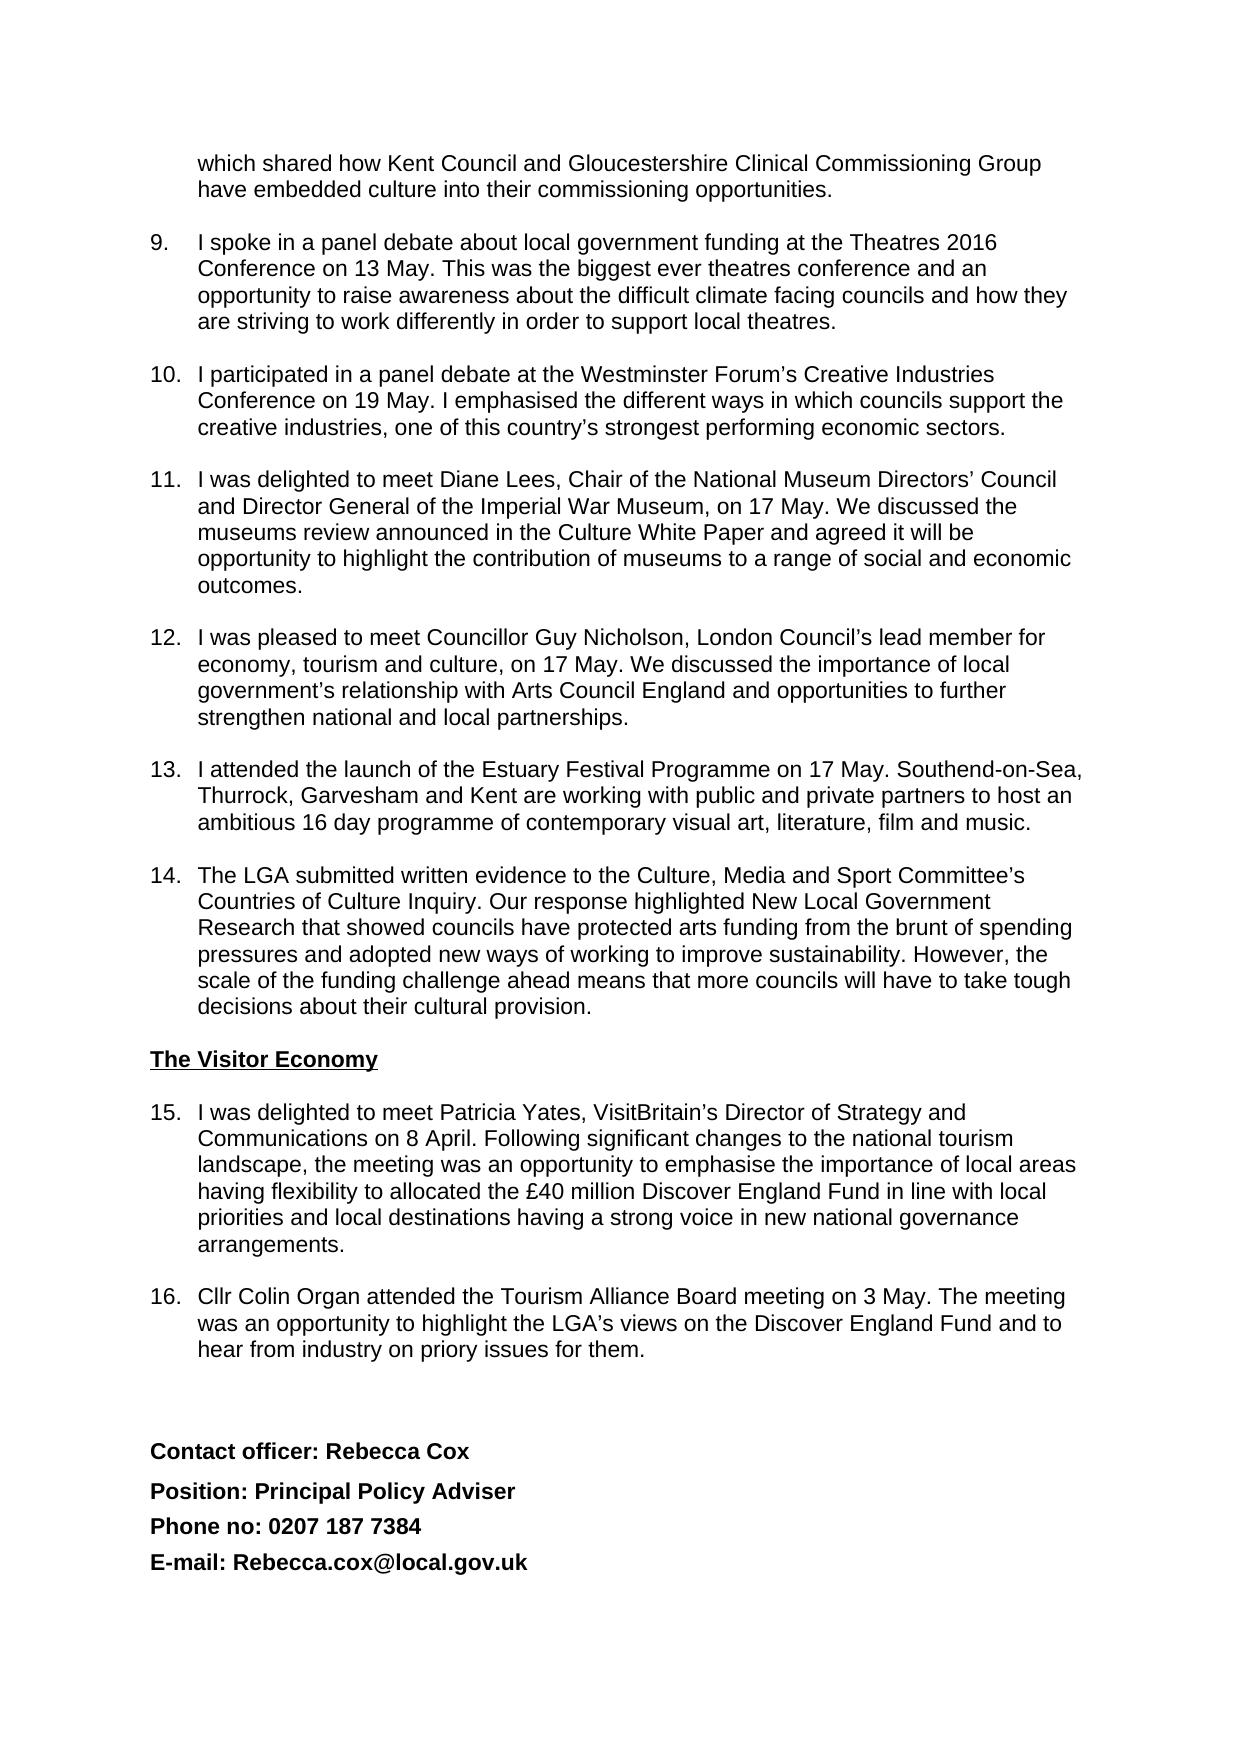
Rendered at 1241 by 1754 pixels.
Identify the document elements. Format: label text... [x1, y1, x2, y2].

list I was delighted to meet Patricia Yates, VisitBritain’s Director of Strategy and Communications on 8 April. Following significant changes to the national tourism landscape, the meeting was an opportunity to emphasise the importance of local areas having flexibility to allocated the £40 million Discover England Fund in line with local priorities and local destinations having a strong voice in new national governance arrangements. [150, 1099, 1090, 1257]
list I participated in a panel debate at the Westminster Forum’s Creative Industries Conference on 19 May. I emphasised the different ways in which councils support the creative industries, one of this country’s strongest performing economic sectors. [150, 361, 1090, 440]
text The Visitor Economy [150, 1046, 1090, 1072]
table_cell E-mail: Rebecca.cox@local.gov.uk [139, 1544, 770, 1579]
list I attended the launch of the Estuary Festival Programme on 17 May. Southend-on-Sea, Thurrock, Garvesham and Kent are working with public and private partners to host an ambitious 16 day programme of contemporary visual art, literature, film and music. [150, 756, 1090, 835]
list The LGA submitted written evidence to the Culture, Media and Sport Committee’s Countries of Culture Inquiry. Our response highlighted New Local Government Research that showed councils have protected arts funding from the brunt of spending pressures and adopted new ways of working to improve sustainability. However, the scale of the funding challenge ahead means that more councils will have to take tough decisions about their cultural provision. [150, 862, 1090, 1020]
table_header Contact officer: Rebecca Cox [139, 1429, 770, 1473]
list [150, 150, 1090, 203]
list Cllr Colin Organ attended the Tourism Alliance Board meeting on 3 May. The meeting was an opportunity to highlight the LGA’s views on the Discover England Fund and to hear from industry on priory issues for them. [150, 1283, 1090, 1362]
table_cell Phone no: 0207 187 7384 [139, 1509, 770, 1544]
list I spoke in a panel debate about local government funding at the Theatres 2016 Conference on 13 May. This was the biggest ever theatres conference and an opportunity to raise awareness about the difficult climate facing councils and how they are striving to work differently in order to support local theatres. [150, 229, 1090, 334]
list I was pleased to meet Councillor Guy Nicholson, London Council’s lead member for economy, tourism and culture, on 17 May. We discussed the importance of local government’s relationship with Arts Council England and opportunities to further strengthen national and local partnerships. [150, 624, 1090, 730]
table_cell Position: Principal Policy Adviser [139, 1473, 770, 1509]
list I was delighted to meet Diane Lees, Chair of the National Museum Directors’ Council and Director General of the Imperial War Museum, on 17 May. We discussed the museums review announced in the Culture White Paper and agreed it will be opportunity to highlight the contribution of museums to a range of social and economic outcomes. [150, 466, 1090, 598]
